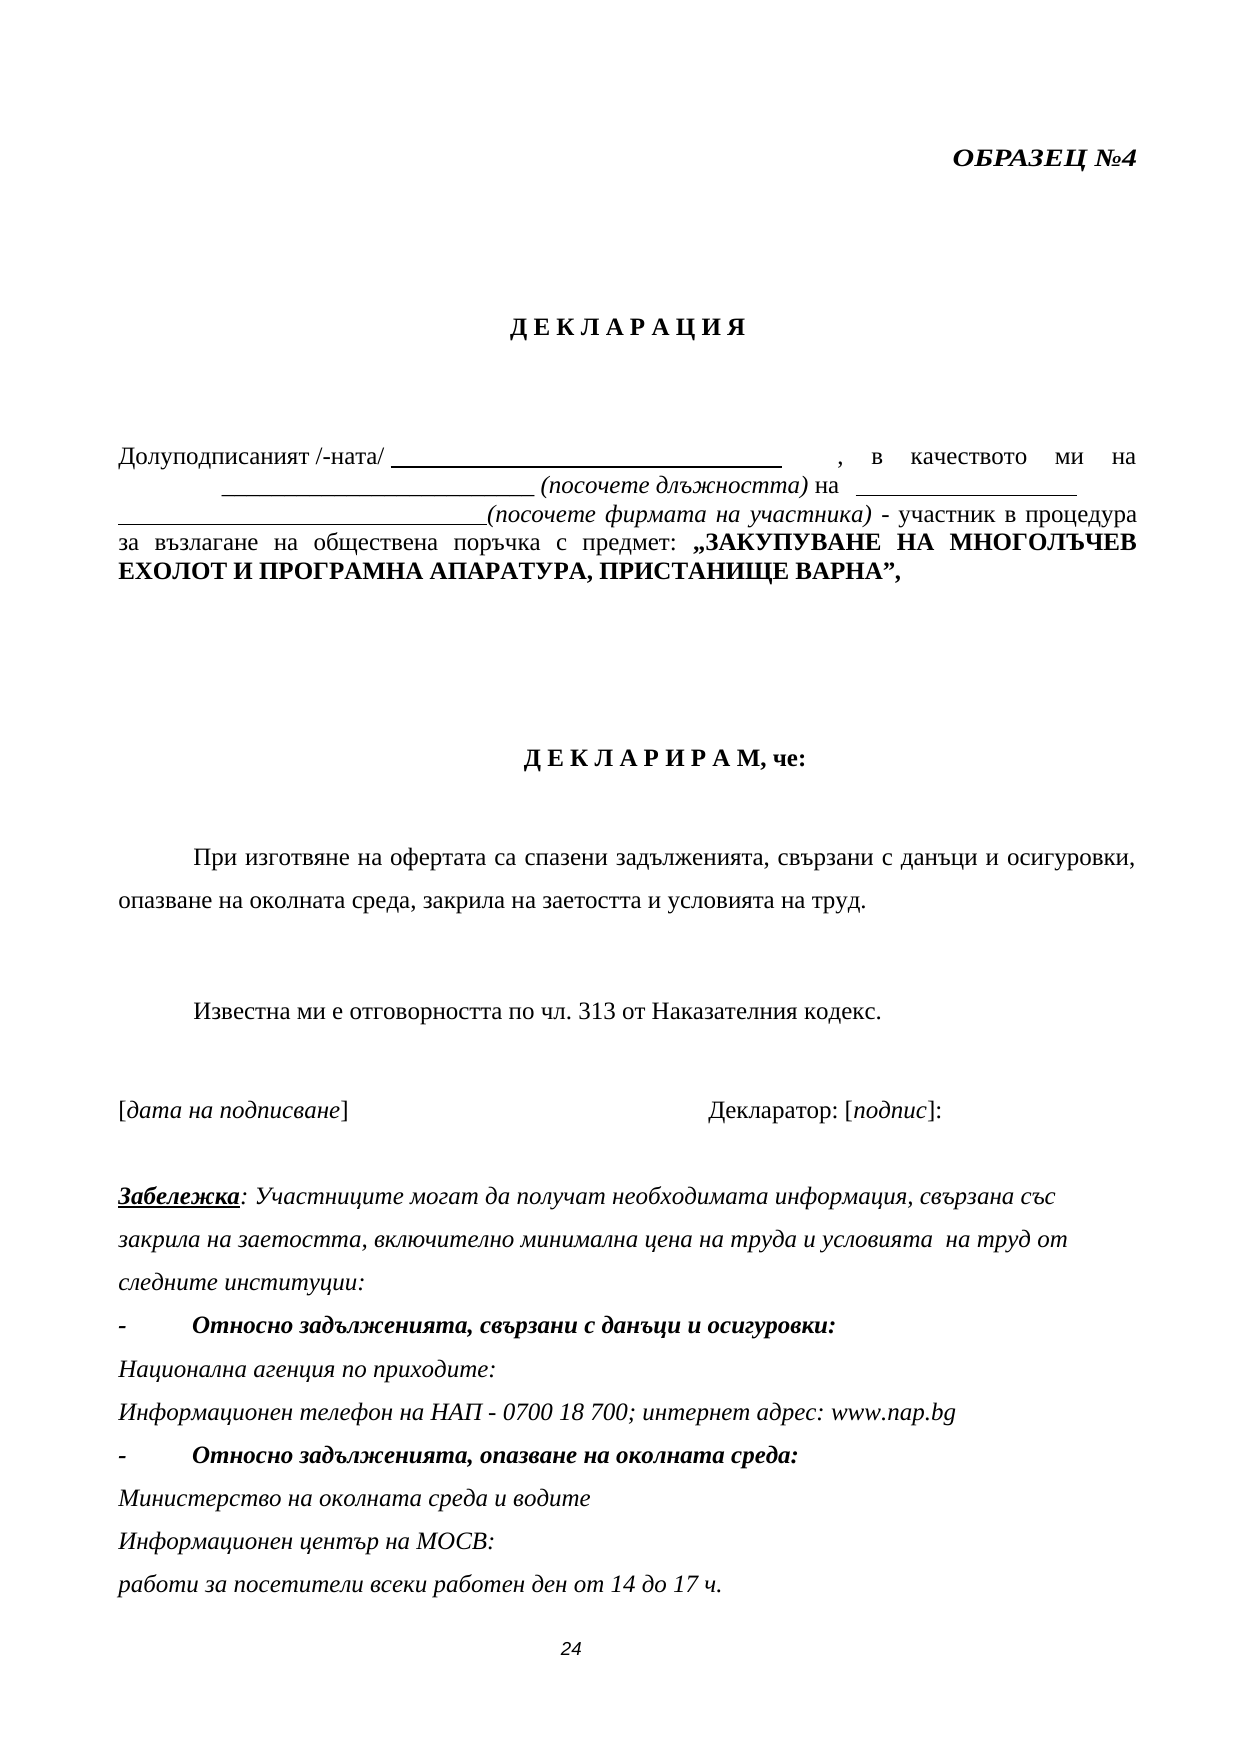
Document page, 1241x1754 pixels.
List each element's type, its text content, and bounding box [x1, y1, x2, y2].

text - Относно задълженията, опазване на околната среда: [118, 1440, 1137, 1469]
text Долуподписаният /-ната/ , в качеството ми на _________________________ (посочете длъжността) на (посочете фирмата на участника) - участник в процедура за възлагане на обществена поръчка с предмет: „ЗАКУПУВАНЕ НА МНОГОЛЪЧЕВ ЕХОЛОТ И ПРОГРАМНА АПАРАТУРА, ПРИСТАНИЩЕ ВАРНА”, [118, 441, 1137, 585]
text Д Е К Л А Р А Ц И Я [118, 312, 1137, 341]
text ОБРАЗЕЦ №4 [118, 143, 1137, 172]
text Информационен телефон на НАП - 0700 18 700; интернет адрес: www.nap.bg [118, 1397, 1137, 1426]
text Известна ми е отговорността по чл. 313 от Наказателния кодекс. [118, 996, 1137, 1025]
text - Относно задълженията, свързани с данъци и осигуровки: [118, 1311, 1137, 1339]
text Министерство на околната среда и водите [118, 1483, 1137, 1512]
text [дата на подписване] Декларатор: [подпис]: [118, 1095, 1137, 1124]
text При изготвяне на офертата са спазени задълженията, свързани с данъци и осигуровки, опазване на околната среда, закрила на заетостта и условията на труд. [118, 842, 1137, 914]
text Информационен център на МОСВ: [118, 1526, 1137, 1555]
text Национална агенция по приходите: [118, 1354, 1137, 1382]
text Д Е К Л А Р И Р А М, че: [118, 743, 1137, 772]
text Забележка: Участниците могат да получат необходимата информация, свързана със закрила на заетостта, включително минимална цена на труда и условията на труд от следните институции: [118, 1181, 1137, 1296]
text работи за посетители всеки работен ден от 14 до 17 ч. [118, 1569, 1137, 1598]
